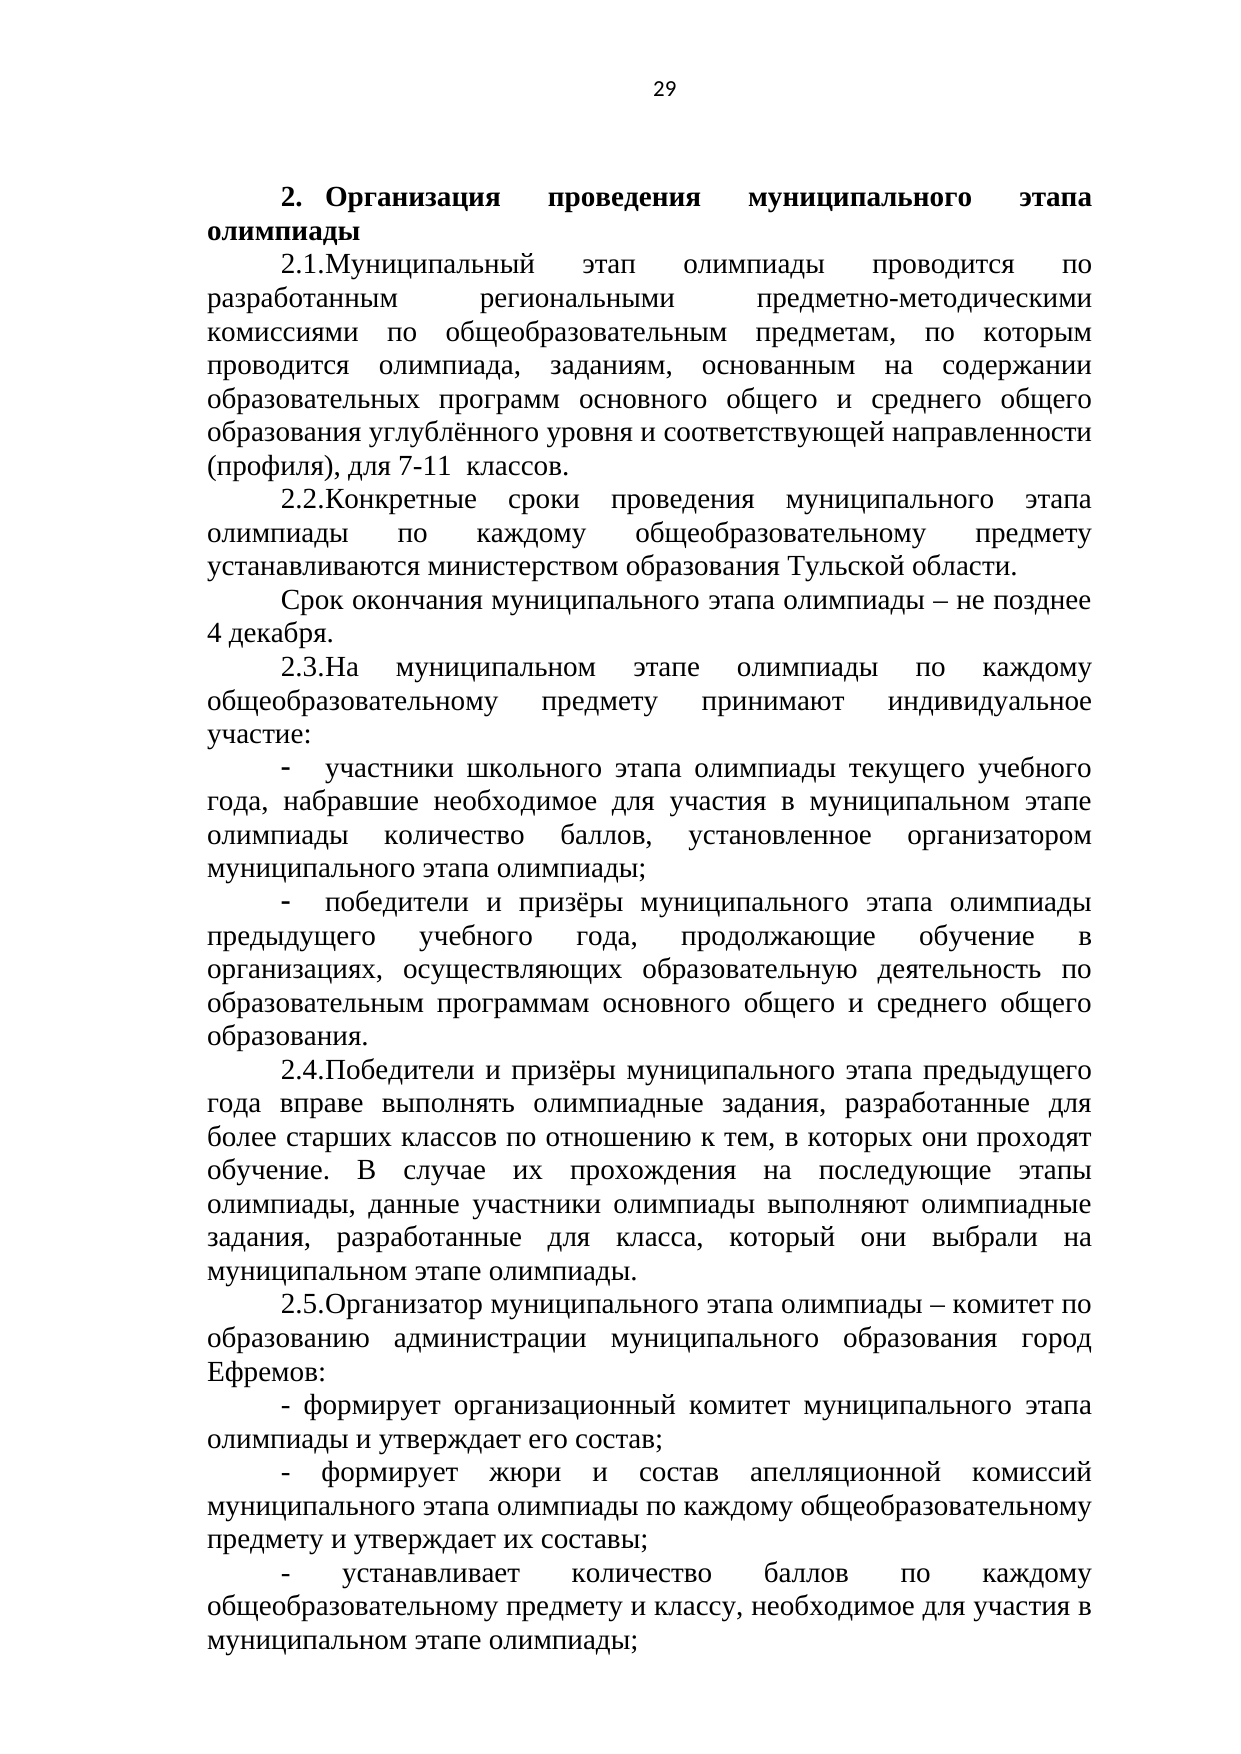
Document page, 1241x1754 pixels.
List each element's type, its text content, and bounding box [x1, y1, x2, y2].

list Организатор муниципального этапа олимпиады – комитет по образованию администрации муниципального образования город Ефремов: [207, 1287, 1092, 1387]
list участники школьного этапа олимпиады текущего учебного года, набравшие необходимое для участия в муниципальном этапе олимпиады количество баллов, установленное организатором муниципального этапа олимпиады; [207, 750, 1092, 884]
list На муниципальном этапе олимпиады по каждому общеобразовательному предмету принимают индивидуальное участие: [207, 649, 1092, 750]
list Победители и призёры муниципального этапа предыдущего года вправе выполнять олимпиадные задания, разработанные для более старших классов по отношению к тем, в которых они проходят обучение. В случае их прохождения на последующие этапы олимпиады, данные участники олимпиады выполняют олимпиадные задания, разработанные для класса, который они выбрали на муниципальном этапе олимпиады. [207, 1052, 1092, 1287]
text - формирует жюри и состав апелляционной комиссий муниципального этапа олимпиады по каждому общеобразовательному предмету и утверждает их составы; [207, 1454, 1092, 1555]
text - формирует организационный комитет муниципального этапа олимпиады и утверждает его состав; [207, 1387, 1092, 1454]
list Конкретные сроки проведения муниципального этапа олимпиады по каждому общеобразовательному предмету устанавливаются министерством образования Тульской области. [207, 481, 1092, 582]
list победители и призёры муниципального этапа олимпиады предыдущего учебного года, продолжающие обучение в организациях, осуществляющих образовательную деятельность по образовательным программам основного общего и среднего общего образования. [207, 884, 1092, 1052]
list Муниципальный этап олимпиады проводится по разработанным региональными предметно-методическими комиссиями по общеобразовательным предметам, по которым проводится олимпиада, заданиям, основанным на содержании образовательных программ основного общего и среднего общего образования углублённого уровня и соответствующей направленности (профиля), для 7-11 классов. [207, 247, 1092, 481]
text Срок окончания муниципального этапа олимпиады – не позднее 4 декабря. [207, 582, 1092, 649]
text - устанавливает количество баллов по каждому общеобразовательному предмету и классу, необходимое для участия в муниципальном этапе олимпиады; [207, 1555, 1092, 1656]
list Организация проведения муниципального этапа олимпиады [207, 179, 1092, 247]
